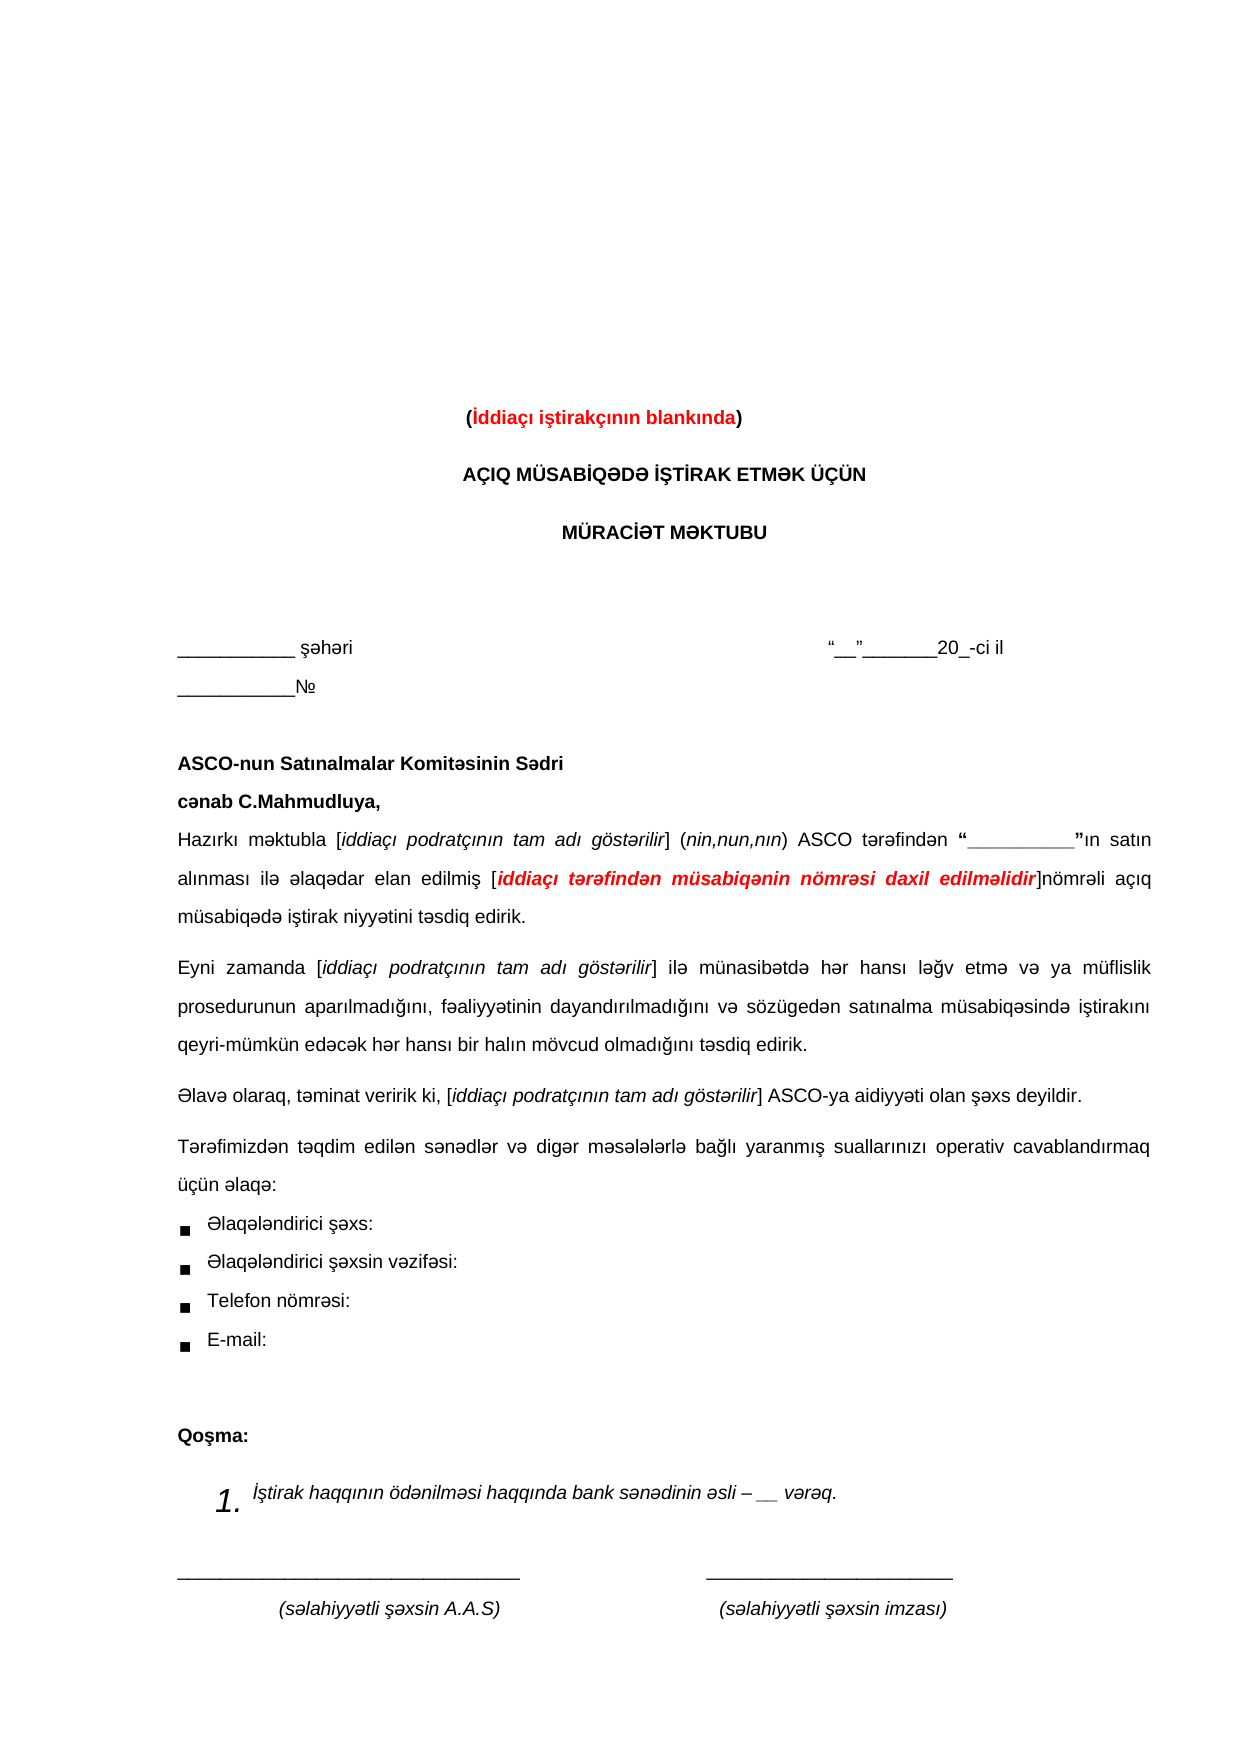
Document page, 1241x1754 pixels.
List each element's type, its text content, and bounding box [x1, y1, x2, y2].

text ASCO-nun Satınalmalar Komitəsinin Sədri [177, 752, 1152, 790]
list Telefon nömrəsi: [177, 1289, 1152, 1328]
list Əlaqələndirici şəxs: [177, 1212, 1152, 1251]
text ___________№ [177, 675, 1152, 713]
text ________________________________ _______________________ [177, 1558, 1152, 1597]
text Əlavə olaraq, təminat veririk ki, [iddiaçı podratçının tam adı göstərilir] ASCO-ya aidiyyəti olan şəxs deyildir. [177, 1084, 1152, 1123]
text Qoşma: [177, 1424, 1152, 1462]
text Hazırkı məktubla [iddiaçı podratçının tam adı göstərilir] (nin,nun,nın) ASCO tərəfindən “__________”ın satın alınması ilə əlaqədar elan edilmiş [iddiaçı tərəfindən müsabiqənin nömrəsi daxil edilməlidir]nömrəli açıq müsabiqədə iştirak niyyətini təsdiq edirik. [177, 829, 1152, 944]
text (İddiaçı iştirakçının blankında) [177, 406, 1152, 444]
list E-mail: [177, 1328, 1152, 1366]
text (səlahiyyətli şəxsin A.A.S) (səlahiyyətli şəxsin imzası) [177, 1597, 1152, 1635]
text Tərəfimizdən təqdim edilən sənədlər və digər məsələlərlə bağlı yaranmış suallarınızı operativ cavablandırmaq üçün əlaqə: [177, 1135, 1152, 1212]
text Eyni zamanda [iddiaçı podratçının tam adı göstərilir] ilə münasibətdə hər hansı ləğv etmə və ya müflislik prosedurunun aparılmadığını, fəaliyyətinin dayandırılmadığını və sözügedən satınalma müsabiqəsində iştirakını qeyri-mümkün edəcək hər hansı bir halın mövcud olmadığını təsdiq edirik. [177, 957, 1152, 1072]
text cənab C.Mahmudluya, [177, 790, 1152, 829]
text AÇIQ MÜSABİQƏDƏ İŞTİRAK ETMƏK ÜÇÜN [177, 464, 1152, 502]
text ___________ şəhəri “__”_______20_-ci il [177, 637, 1152, 675]
text MÜRACİƏT MƏKTUBU [177, 521, 1152, 560]
list İştirak haqqının ödənilməsi haqqında bank sənədinin əsli – __ vərəq. [215, 1482, 1152, 1520]
list Əlaqələndirici şəxsin vəzifəsi: [177, 1251, 1152, 1289]
